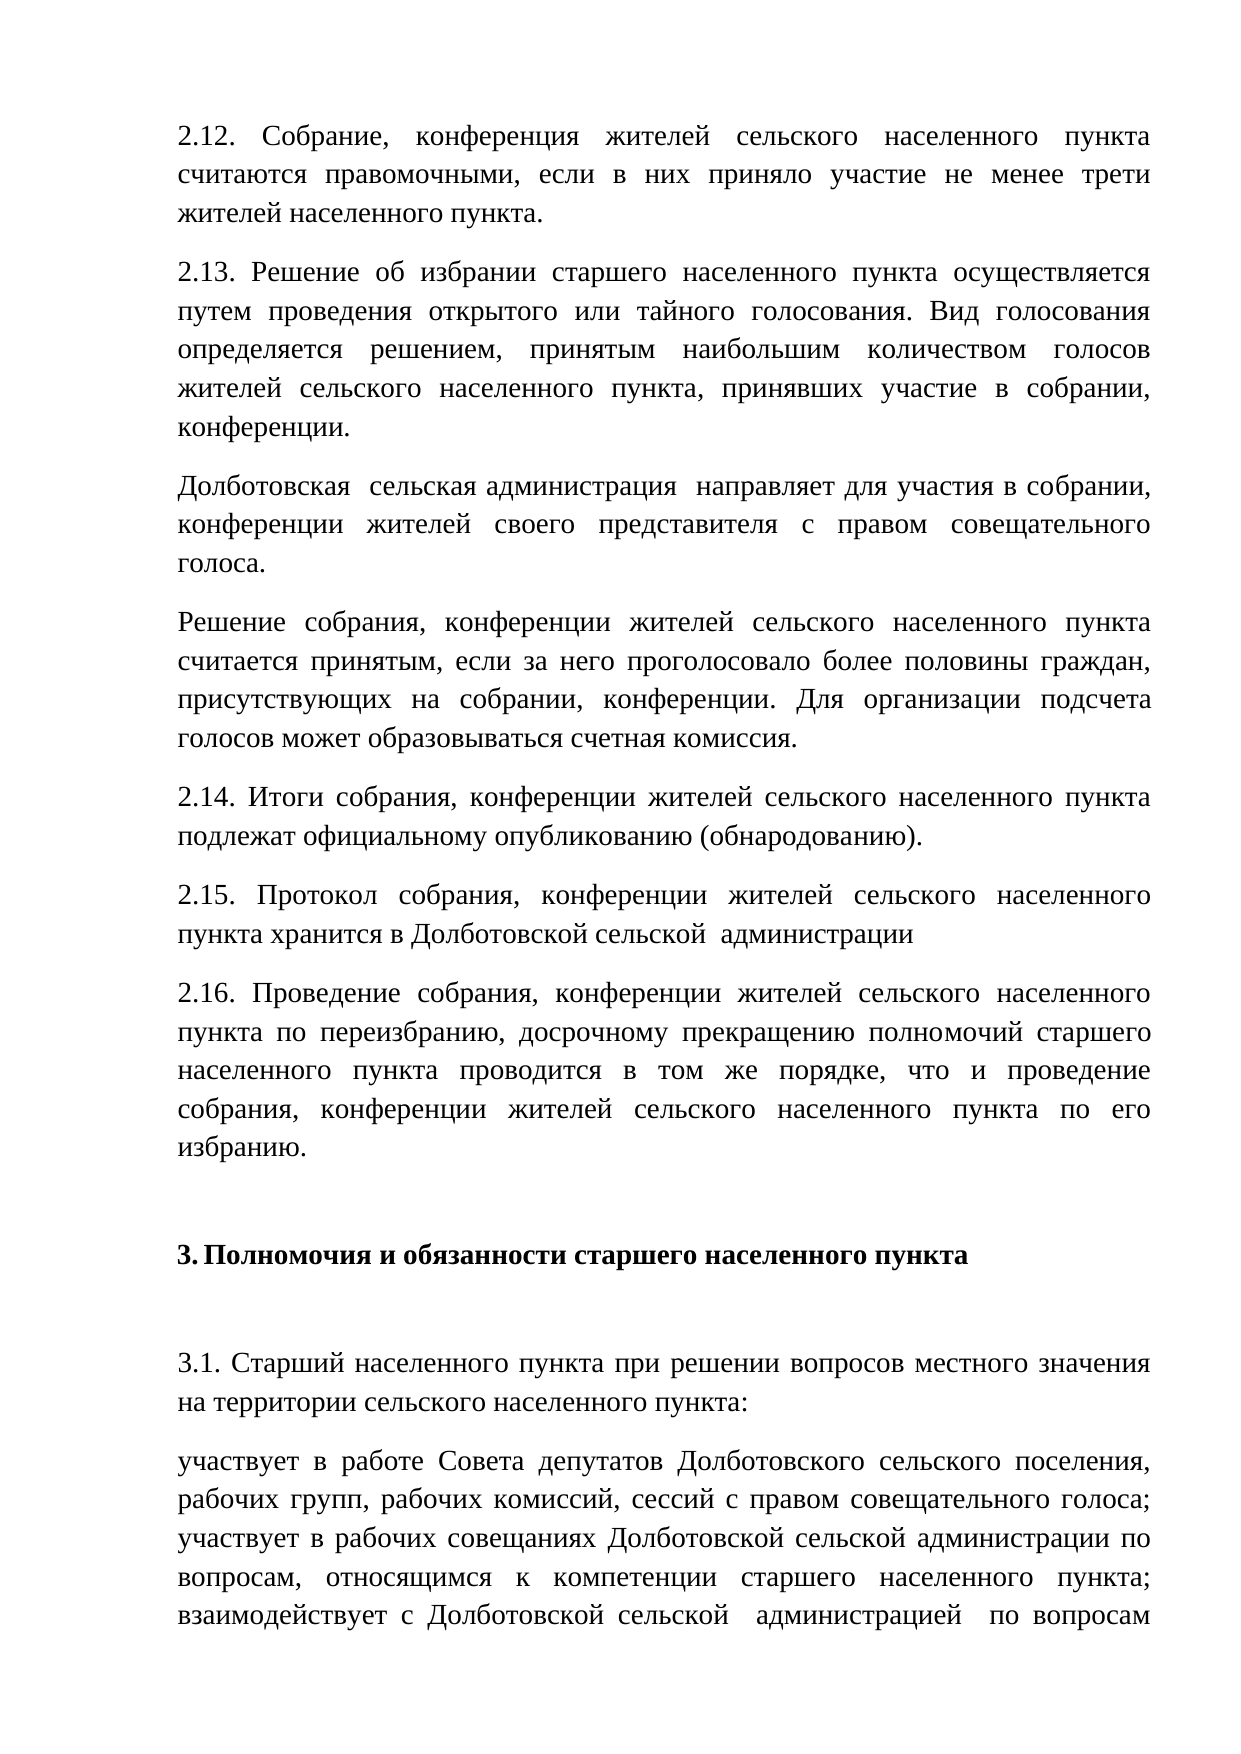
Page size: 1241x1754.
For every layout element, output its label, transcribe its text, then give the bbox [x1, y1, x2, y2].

text 3.1. Старший населенного пункта при решении вопросов местного значения на территории сельского населенного пункта: [177, 1345, 1152, 1417]
text 2.14. Итоги собрания, конференции жителей сельского населенного пункта подлежат официальному опубликованию (обнародованию). [177, 779, 1152, 852]
text 2.12. Собрание, конференция жителей сельского населенного пункта считаются правомочными, если в них приняло участие не менее трети жителей населенного пункта. [177, 118, 1151, 229]
text 3. Полномочия и обязанности старшего населенного пункта [177, 1237, 1152, 1271]
text 2.16. Проведение собрания, конференции жителей сельского населенного пункта по переизбранию, досрочному прекращению полномочий старшего населенного пункта проводится в том же порядке, что и проведение собрания, конференции жителей сельского населенного пункта по его избранию. [177, 975, 1152, 1163]
text 2.15. Протокол собрания, конференции жителей сельского населенного пункта хранится в Долботовской сельской администрации [177, 877, 1152, 949]
text 2.13. Решение об избрании старшего населенного пункта осуществляется путем проведения открытого или тайного голосования. Вид голосования определяется решением, принятым наибольшим количеством голосов жителей сельского населенного пункта, принявших участие в собрании, конференции. [177, 254, 1151, 442]
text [177, 1443, 1152, 1631]
text Решение собрания, конференции жителей сельского населенного пункта считается принятым, если за него проголосовало более половины граждан, присутствующих на собрании, конференции. Для организации подсчета голосов может образовываться счетная комиссия. [177, 604, 1152, 754]
text Долботовская сельская администрация направляет для участия в собрании, конференции жителей своего представителя с правом совещательного голоса. [177, 468, 1151, 579]
